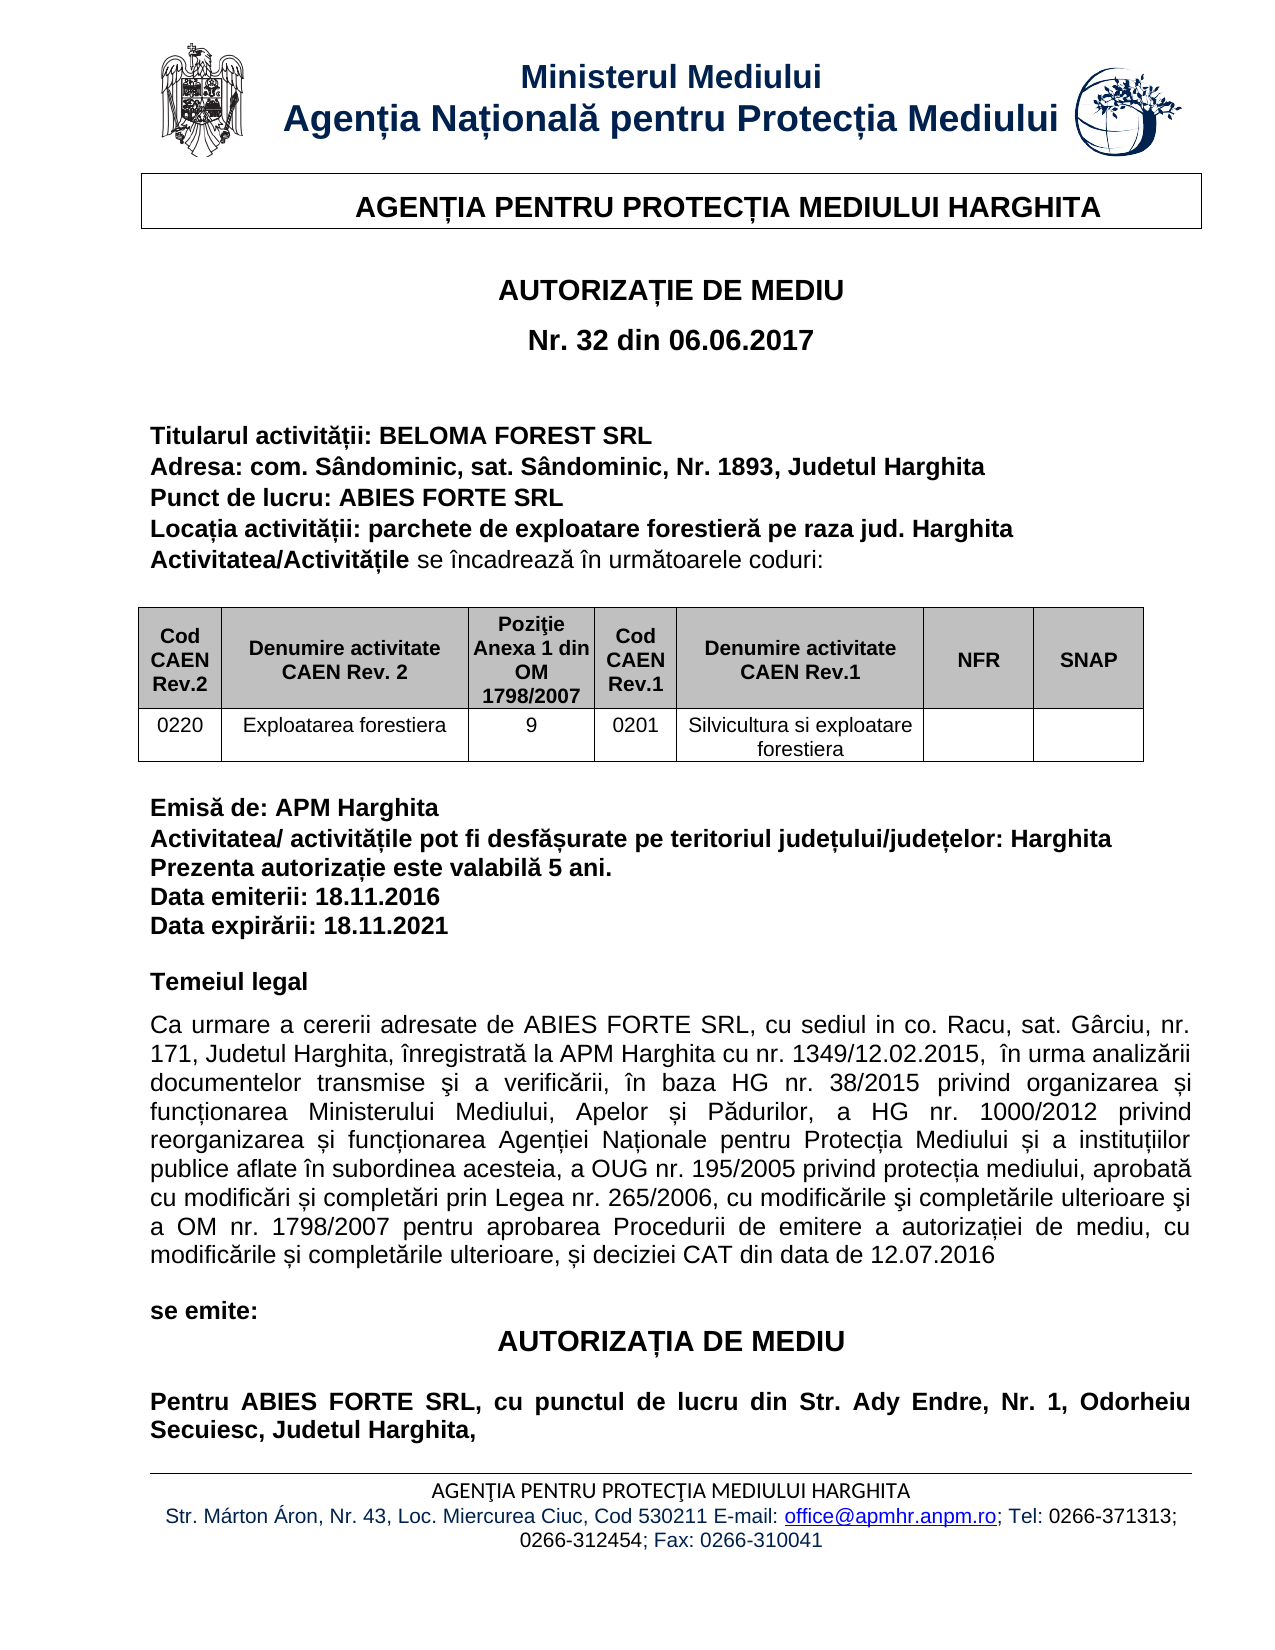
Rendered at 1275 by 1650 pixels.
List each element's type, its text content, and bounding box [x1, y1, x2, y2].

text Pentru ABIES FORTE SRL, cu punctul de lucru din Str. Ady Endre, Nr. 1, Odorheiu Secuiesc, Judetul Harghita, [150, 1387, 1192, 1444]
table_cell Exploatarea forestiera [222, 709, 468, 761]
table_header Cod CAEN Rev.1 [595, 608, 676, 708]
table_header Poziţie Anexa 1 din OM 1798/2007 [469, 608, 594, 708]
text AUTORIZAȚIA DE MEDIU [150, 1324, 1192, 1358]
table_header Denumire activitate CAEN Rev. 2 [222, 608, 468, 708]
table_header Denumire activitate CAEN Rev.1 [677, 608, 923, 708]
text Titularul activității: BELOMA FOREST SRL [150, 421, 1192, 449]
text Activitatea/ activitățile pot fi desfășurate pe teritoriul județului/județelor: Harghita [150, 824, 1192, 853]
table_header NFR [924, 608, 1033, 708]
text AUTORIZAȚIE DE MEDIU [150, 273, 1192, 307]
table_cell 0220 [139, 709, 221, 761]
text Emisă de: APM Harghita [150, 793, 1192, 822]
text se emite: [150, 1296, 1192, 1324]
text Data emiterii: 18.11.2016 [150, 882, 1192, 911]
text Prezenta autorizație este valabilă 5 ani. [150, 853, 1192, 882]
text Temeiul legal [150, 967, 1192, 996]
text Adresa: com. Sândominic, sat. Sândominic, Nr. 1893, Judetul Harghita [150, 452, 1192, 481]
table_cell [924, 709, 1033, 761]
table_header Cod CAEN Rev.2 [139, 608, 221, 708]
text Activitatea/Activitățile se încadrează în următoarele coduri: [150, 545, 1192, 574]
text Ca urmare a cererii adresate de ABIES FORTE SRL, cu sediul in co. Racu, sat. Gârciu, nr. 171, Judetul Harghita, înregistrată la APM Harghita cu nr. 1349/12.02.2015, în urma analizării documentelor transmise şi a verificării, în baza HG nr. 38/2015 privind organizarea și funcționarea Ministerului Mediului, Apelor și Pădurilor, a HG nr. 1000/2012 privind reorganizarea și funcționarea Agenției Naționale pentru Protecția Mediului și a instituțiilor publice aflate în subordinea acesteia, a OUG nr. 195/2005 privind protecția mediului, aprobată cu modificări și completări prin Legea nr. 265/2006, cu modificările şi completările ulterioare şi a OM nr. 1798/2007 pentru aprobarea Procedurii de emitere a autorizației de mediu, cu modificările și completările ulterioare, și deciziei CAT din data de 12.07.2016 [150, 1011, 1192, 1269]
table_cell [1034, 709, 1143, 761]
table_header SNAP [1034, 608, 1143, 708]
text Locația activității: parchete de exploatare forestieră pe raza jud. Harghita [150, 514, 1192, 543]
table_cell 0201 [595, 709, 676, 761]
text Nr. 32 din 06.06.2017 [150, 323, 1192, 357]
text Data expirării: 18.11.2021 [150, 911, 1192, 939]
text Punct de lucru: ABIES FORTE SRL [150, 483, 1192, 512]
table_cell Silvicultura si exploatare forestiera [677, 709, 923, 761]
table_cell 9 [469, 709, 594, 761]
